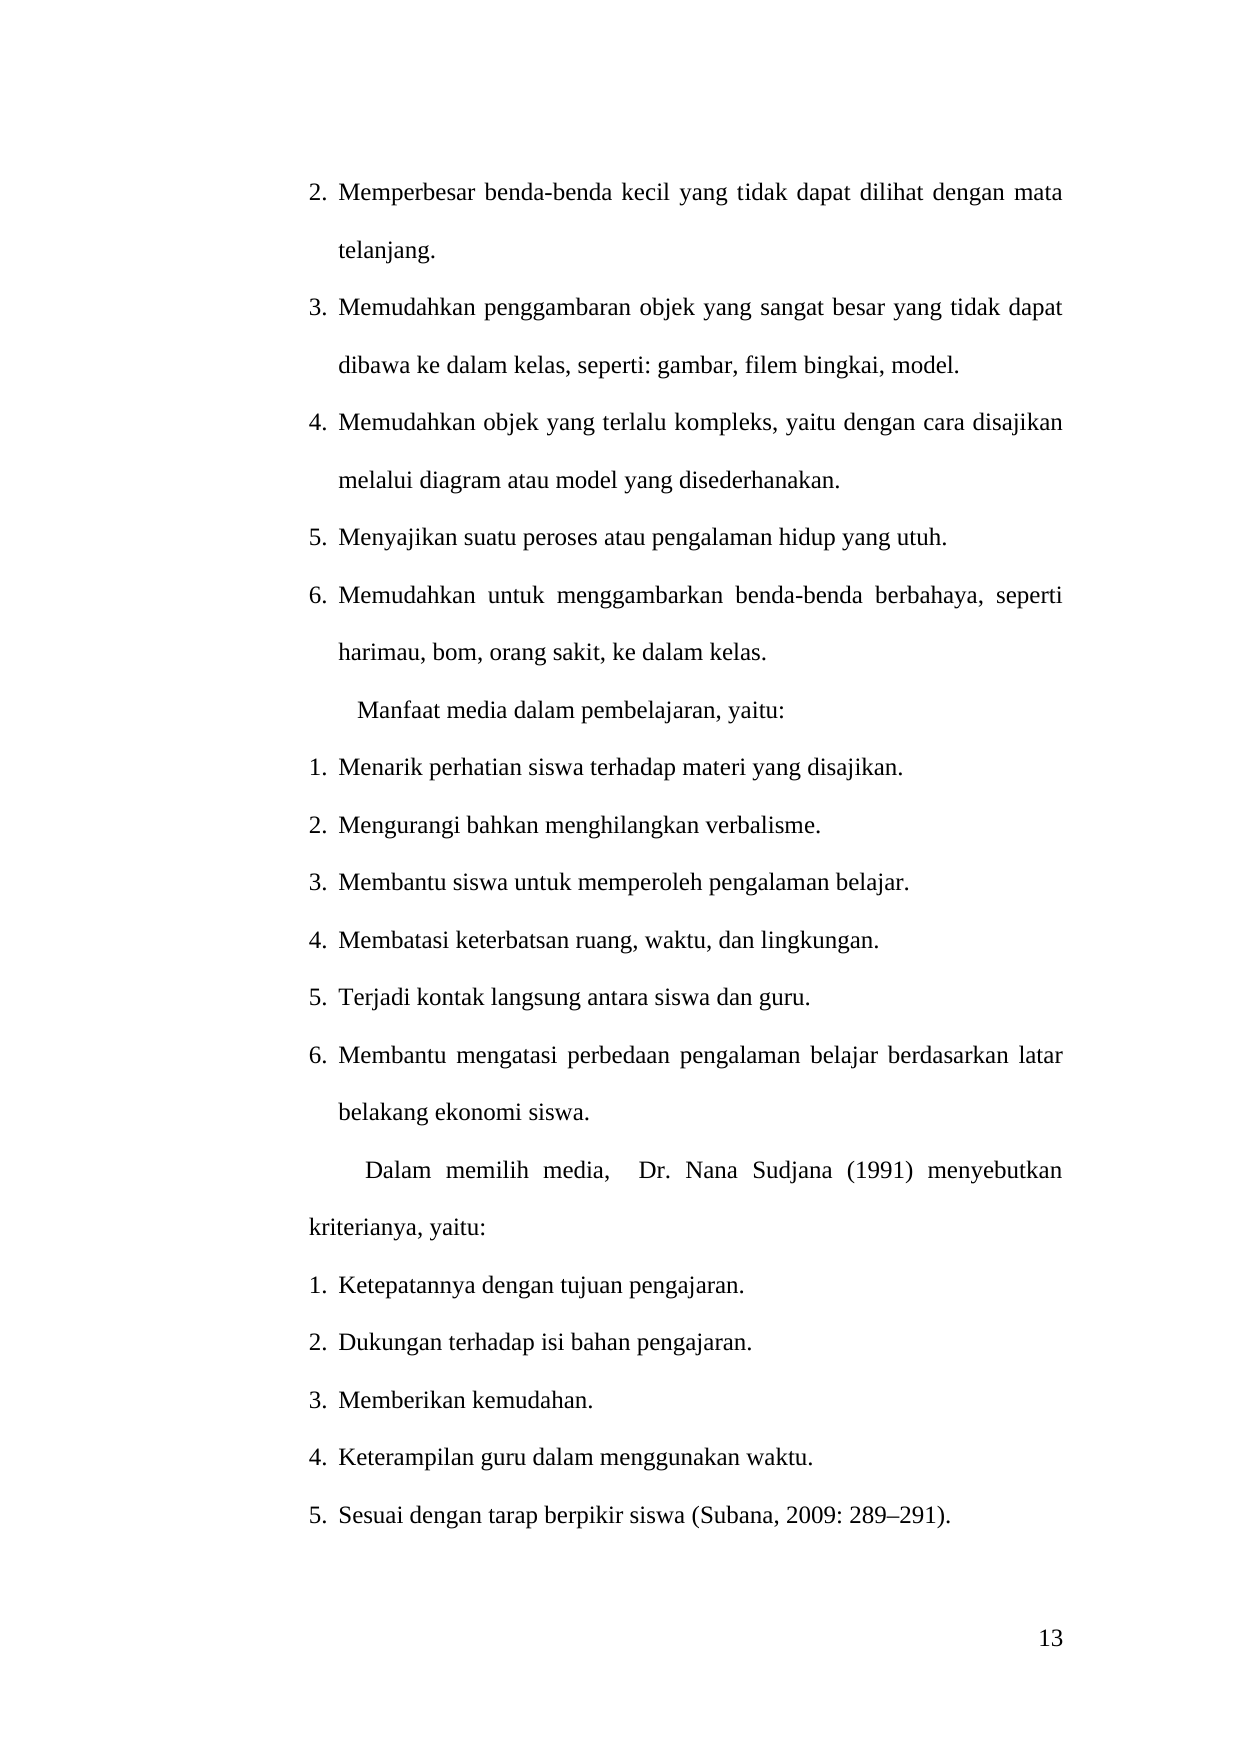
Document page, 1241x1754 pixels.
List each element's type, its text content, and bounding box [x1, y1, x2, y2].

list Sesuai dengan tarap berpikir siswa (Subana, 2009: 289–291). [308, 1500, 1063, 1528]
list Membantu siswa untuk memperoleh pengalaman belajar. [308, 867, 1063, 896]
list Memberikan kemudahan. [308, 1385, 1063, 1413]
list Mengurangi bahkan menghilangkan verbalisme. [308, 810, 1063, 838]
list Ketepatannya dengan tujuan pengajaran. [308, 1270, 1063, 1298]
list Dukungan terhadap isi bahan pengajaran. [308, 1327, 1063, 1356]
list Membantu mengatasi perbedaan pengalaman belajar berdasarkan latar belakang ekonomi siswa. [308, 1040, 1063, 1126]
list Memperbesar benda-benda kecil yang tidak dapat dilihat dengan mata telanjang. [308, 177, 1063, 263]
list Keterampilan guru dalam menggunakan waktu. [308, 1442, 1063, 1471]
list Memudahkan untuk menggambarkan benda-benda berbahaya, seperti harimau, bom, orang sakit, ke dalam kelas. [308, 580, 1063, 666]
text Dalam memilih media, Dr. Nana Sudjana (1991) menyebutkan kriterianya, yaitu: [308, 1155, 1063, 1241]
list Memudahkan objek yang terlalu kompleks, yaitu dengan cara disajikan melalui diagram atau model yang disederhanakan. [308, 407, 1063, 493]
list Menyajikan suatu peroses atau pengalaman hidup yang utuh. [308, 522, 1063, 551]
list Membatasi keterbatsan ruang, waktu, dan lingkungan. [308, 925, 1063, 953]
list Menarik perhatian siswa terhadap materi yang disajikan. [308, 752, 1063, 781]
list Terjadi kontak langsung antara siswa dan guru. [308, 982, 1063, 1011]
list Memudahkan penggambaran objek yang sangat besar yang tidak dapat dibawa ke dalam kelas, seperti: gambar, filem bingkai, model. [308, 292, 1063, 378]
text Manfaat media dalam pembelajaran, yaitu: [301, 695, 1063, 723]
